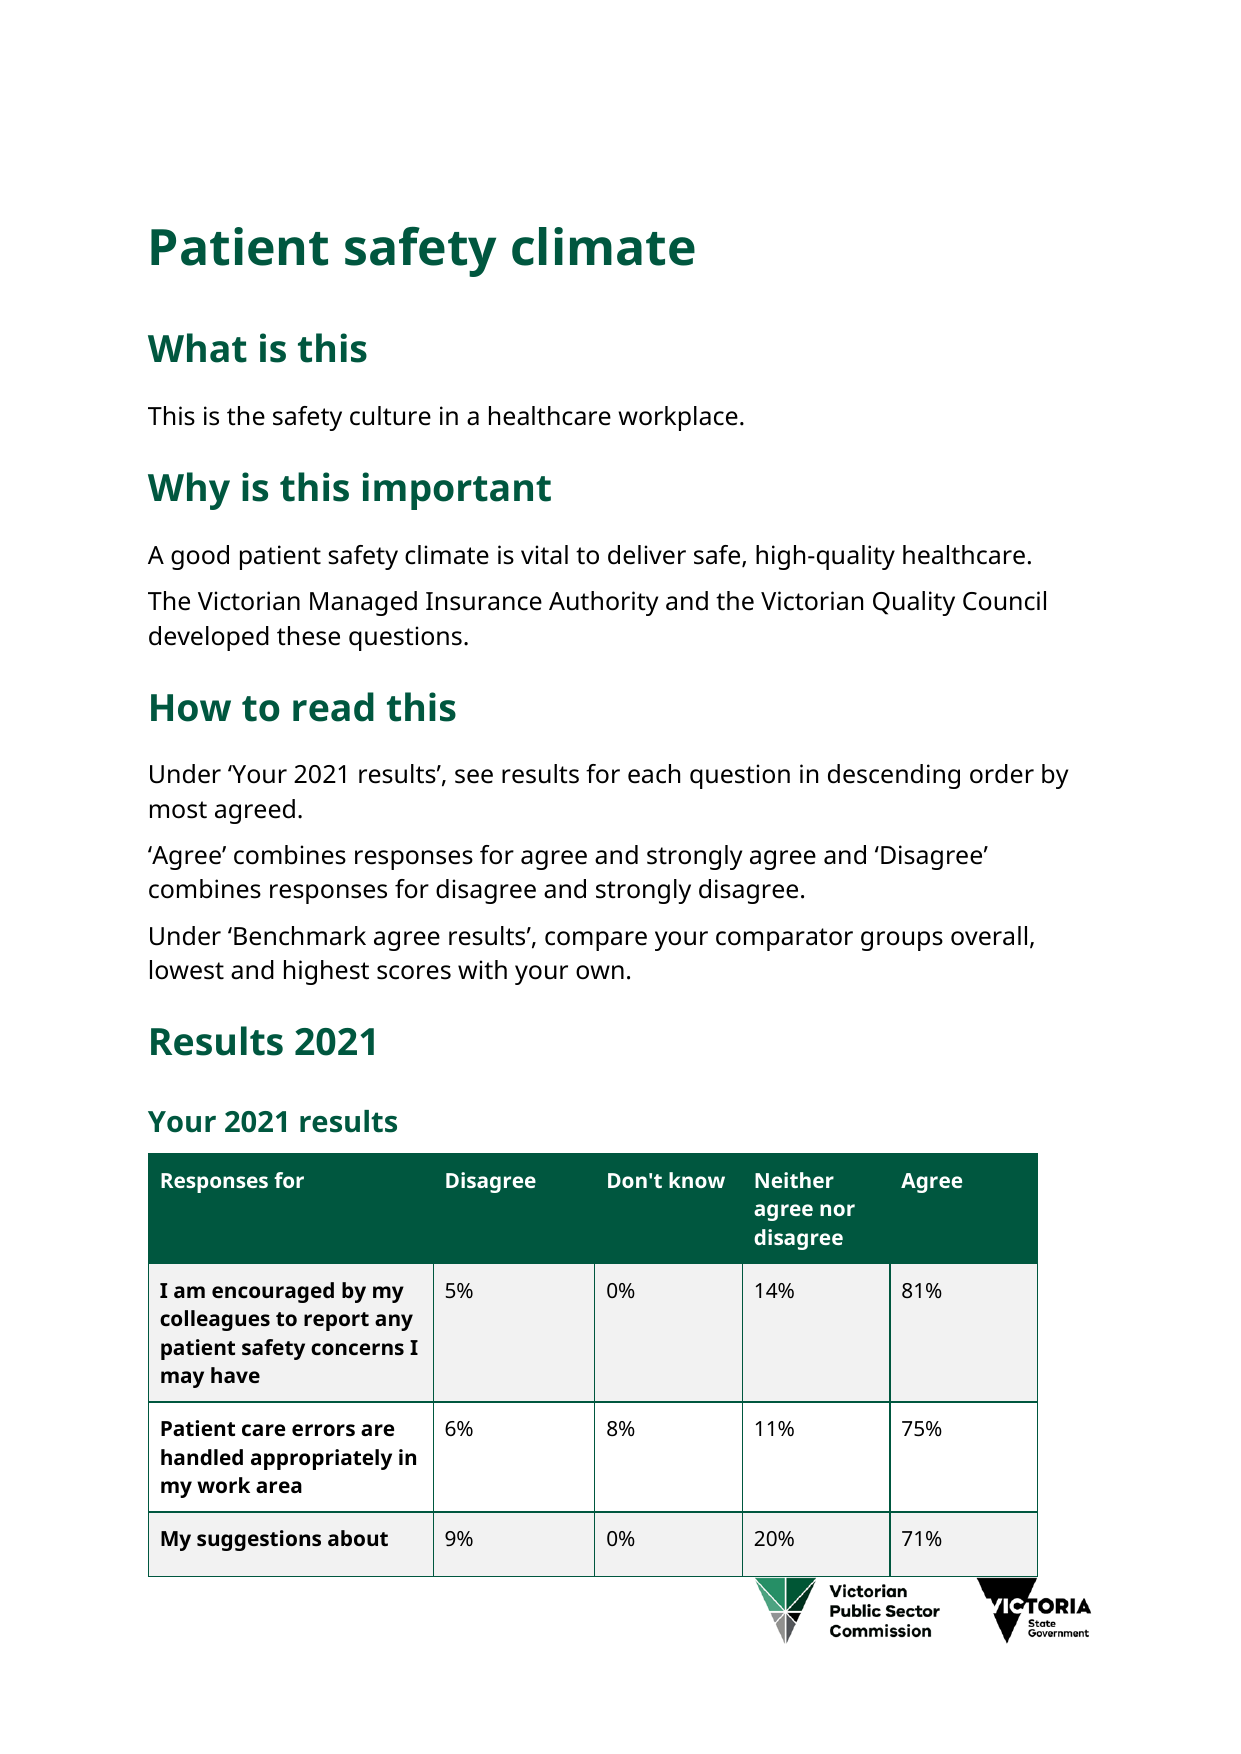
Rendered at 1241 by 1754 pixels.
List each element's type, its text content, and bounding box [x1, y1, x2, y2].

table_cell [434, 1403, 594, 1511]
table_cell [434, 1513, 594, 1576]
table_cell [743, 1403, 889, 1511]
text The Victorian Managed Insurance Authority and the Victorian Quality Council developed these questions. [148, 584, 1092, 652]
subtitle Results 2021 [148, 1016, 1092, 1067]
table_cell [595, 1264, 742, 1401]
text This is the safety culture in a healthcare workplace. [148, 398, 1092, 433]
picture [754, 1577, 1093, 1645]
text Under ‘Your 2021 results’, see results for each question in descending order by most agreed. [148, 757, 1092, 825]
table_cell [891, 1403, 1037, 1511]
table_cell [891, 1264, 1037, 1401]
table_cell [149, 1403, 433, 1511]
text A good patient safety climate is vital to deliver safe, high-quality healthcare. [148, 538, 1092, 572]
text ‘Agree’ combines responses for agree and strongly agree and ‘Disagree’ combines responses for disagree and strongly disagree. [148, 838, 1092, 906]
subtitle What is this [148, 323, 1092, 374]
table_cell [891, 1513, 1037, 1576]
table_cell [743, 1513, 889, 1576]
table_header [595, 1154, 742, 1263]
subtitle Patient safety climate [148, 212, 1092, 280]
subtitle Your 2021 results [148, 1102, 1092, 1141]
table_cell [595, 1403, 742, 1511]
text Under ‘Benchmark agree results’, compare your comparator groups overall, lowest and highest scores with your own. [148, 918, 1092, 986]
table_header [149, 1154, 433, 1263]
subtitle Why is this important [148, 462, 1092, 513]
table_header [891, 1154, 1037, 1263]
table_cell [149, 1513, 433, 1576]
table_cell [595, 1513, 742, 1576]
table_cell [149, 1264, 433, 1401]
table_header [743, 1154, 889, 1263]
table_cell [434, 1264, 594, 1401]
subtitle How to read this [148, 681, 1092, 732]
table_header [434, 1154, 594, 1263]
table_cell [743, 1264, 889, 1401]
